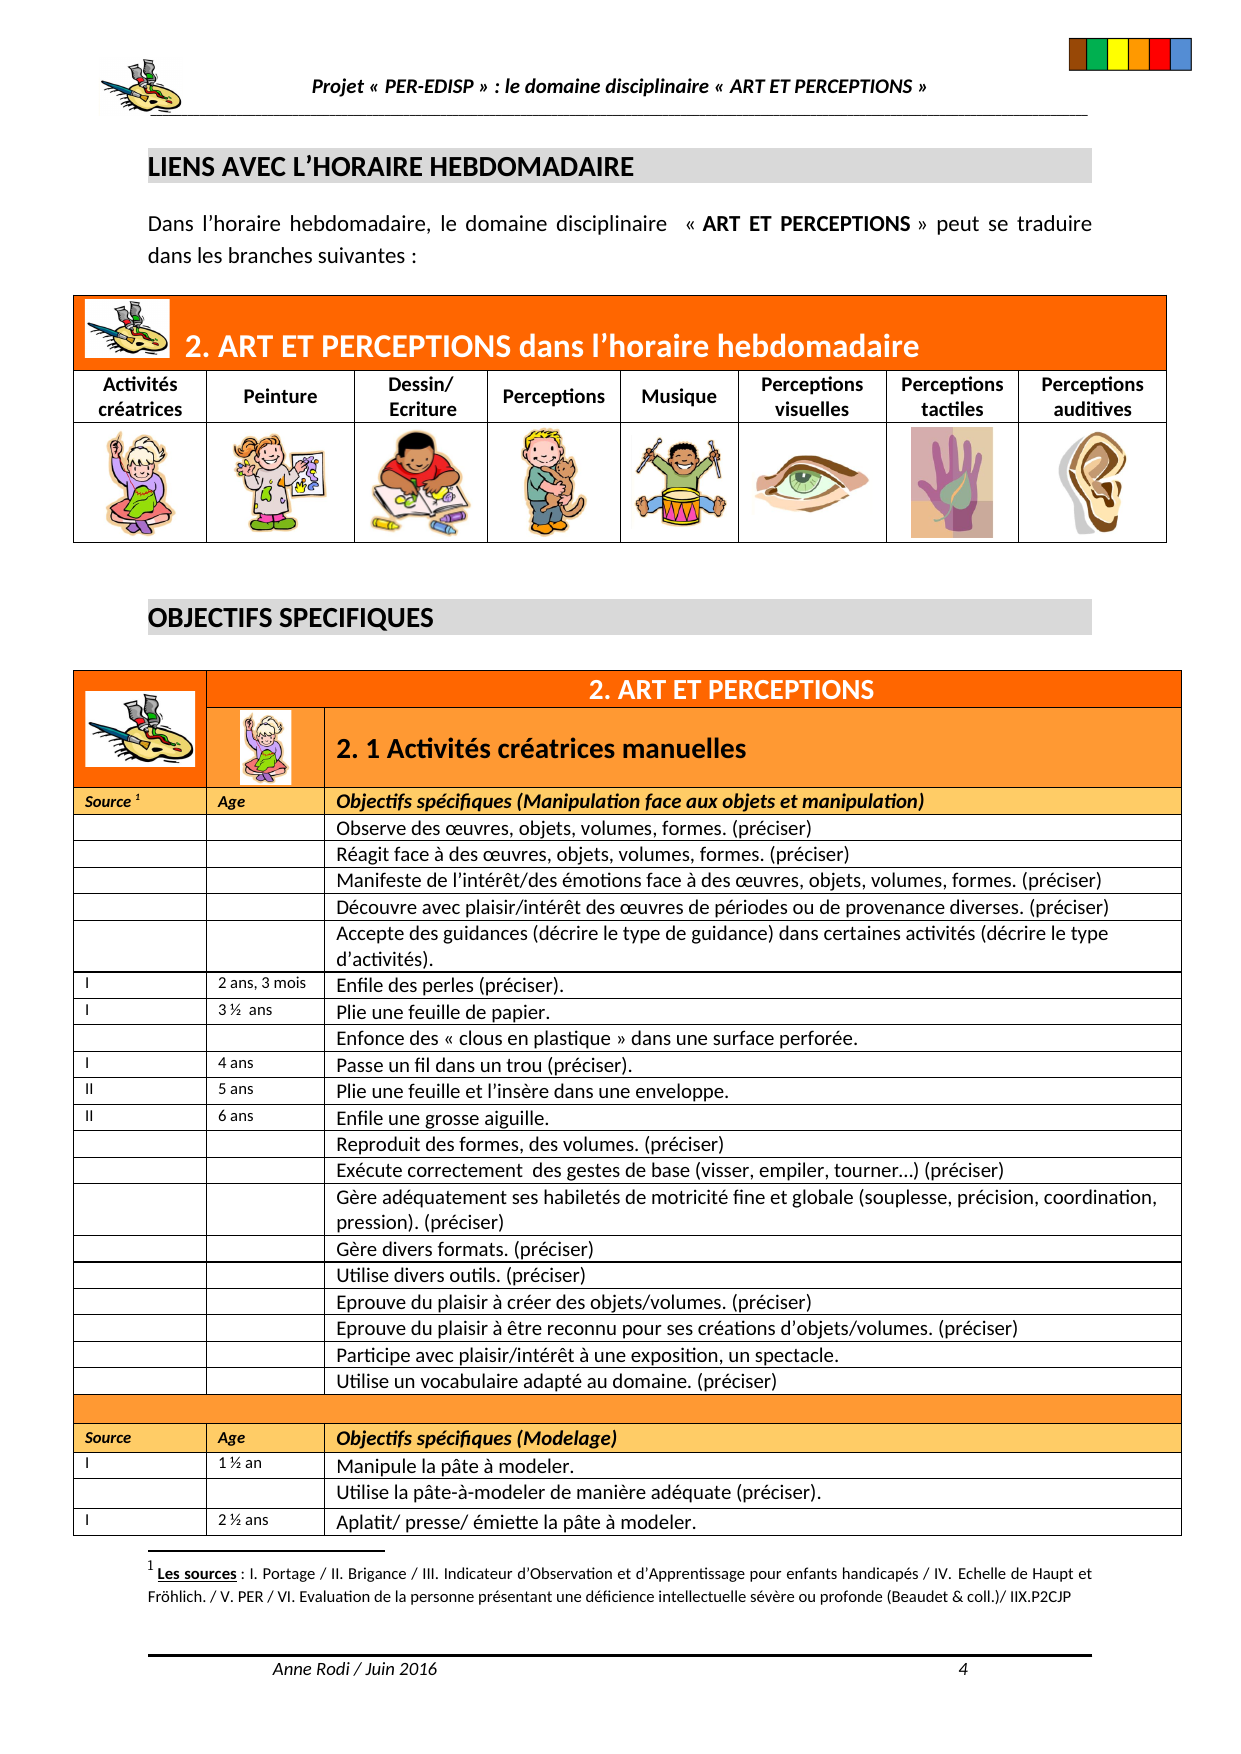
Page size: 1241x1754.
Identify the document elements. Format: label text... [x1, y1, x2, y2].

table_header 2. ART ET PERCEPTIONS dans l’horaire hebdomadaire [74, 296, 1166, 370]
table_cell [74, 1158, 206, 1183]
table_cell Source [74, 1424, 206, 1452]
table_cell [621, 423, 738, 542]
table_cell [74, 1395, 1181, 1423]
table_cell [74, 1315, 206, 1341]
table_cell [207, 1315, 324, 1341]
table_cell I [74, 1509, 206, 1534]
picture [84, 299, 170, 358]
picture [631, 435, 729, 529]
table_cell [207, 1342, 324, 1367]
table_cell [887, 423, 1018, 542]
table_cell Dessin/ Ecriture [355, 371, 487, 422]
table_cell I [74, 1052, 206, 1077]
table_cell [74, 815, 206, 840]
table_cell Enfile des perles (préciser). [325, 973, 1181, 998]
table_cell Aplatit/ presse/ émiette la pâte à modeler. [325, 1509, 1181, 1534]
table_cell [74, 894, 206, 919]
table_cell Gère adéquatement ses habiletés de motricité fine et globale (souplesse, précision, coordination, pression). (préciser) [325, 1184, 1181, 1235]
table_cell [207, 868, 324, 893]
table_cell Enfile une grosse aiguille. [325, 1105, 1181, 1130]
table_cell [207, 1236, 324, 1261]
table_cell Perceptions visuelles [739, 371, 886, 422]
table_cell [74, 1289, 206, 1314]
table_cell [207, 1184, 324, 1235]
table_cell Passe un fil dans un trou (préciser). [325, 1052, 1181, 1077]
table_cell Plie une feuille et l’insère dans une enveloppe. [325, 1078, 1181, 1104]
table_cell [74, 1342, 206, 1367]
table_cell [207, 1289, 324, 1314]
table_cell Eprouve du plaisir à être reconnu pour ses créations d’objets/volumes. (préciser) [325, 1315, 1181, 1341]
table_cell II [74, 1078, 206, 1104]
table_cell 5 ans [207, 1078, 324, 1104]
picture [240, 710, 292, 785]
table_cell [207, 921, 324, 971]
table_cell [207, 1131, 324, 1157]
table_cell Objectifs spécifiques (Modelage) [325, 1424, 1181, 1452]
table_cell Perceptions tactiles [887, 371, 1018, 422]
table_cell [207, 1479, 324, 1508]
picture [368, 428, 474, 537]
table_cell 6 ans [207, 1105, 324, 1130]
table_cell [74, 1368, 206, 1394]
table_cell Observe des œuvres, objets, volumes, formes. (préciser) [325, 815, 1181, 840]
table_header 2. ART ET PERCEPTIONS [207, 671, 1181, 707]
text LIENS AVEC L’HORAIRE HEBDOMADAIRE [148, 148, 1092, 183]
table_cell Musique [621, 371, 738, 422]
table_cell [207, 1368, 324, 1394]
table_cell Perceptions [488, 371, 620, 422]
table_cell [74, 1131, 206, 1157]
table_cell [739, 423, 886, 542]
picture [98, 57, 183, 116]
table_cell Age [207, 788, 324, 814]
table_cell 2. 1 Activités créatrices manuelles [325, 708, 1181, 787]
table_cell [207, 708, 324, 787]
table_cell [74, 1184, 206, 1235]
picture [85, 691, 195, 767]
table_cell Participe avec plaisir/intérêt à une exposition, un spectacle. [325, 1342, 1181, 1367]
table_cell Activités créatrices [74, 371, 206, 422]
table_cell 2 ans, 3 mois [207, 973, 324, 998]
text OBJECTIFS SPECIFIQUES [148, 599, 1092, 635]
table_cell Source [74, 788, 206, 814]
table_cell [74, 841, 206, 867]
table_cell [207, 1263, 324, 1288]
table_cell [1019, 423, 1166, 542]
table_cell Utilise la pâte-à-modeler de manière adéquate (préciser). [325, 1479, 1181, 1508]
table_cell [74, 1025, 206, 1051]
table_cell II [74, 1105, 206, 1130]
table_cell Peinture [207, 371, 354, 422]
table_cell I [74, 999, 206, 1024]
table_cell I [74, 1453, 206, 1478]
table_cell Découvre avec plaisir/intérêt des œuvres de périodes ou de provenance diverses. (préciser) [325, 894, 1181, 919]
table_cell Reproduit des formes, des volumes. (préciser) [325, 1131, 1181, 1157]
picture [232, 431, 329, 534]
picture [911, 427, 994, 538]
table_cell [74, 921, 206, 971]
picture [102, 427, 179, 538]
table_cell Exécute correctement des gestes de base (visser, empiler, tourner…) (préciser) [325, 1158, 1181, 1183]
table_cell [207, 1158, 324, 1183]
table_cell Objectifs spécifiques (Manipulation face aux objets et manipulation) [325, 788, 1181, 814]
table_cell 2 ½ ans [207, 1509, 324, 1534]
table_cell [74, 1236, 206, 1261]
table_cell [488, 423, 620, 542]
table_cell Réagit face à des œuvres, objets, volumes, formes. (préciser) [325, 841, 1181, 867]
table_cell Plie une feuille de papier. [325, 999, 1181, 1024]
table_cell 1 ½ an [207, 1453, 324, 1478]
table_cell [74, 1479, 206, 1508]
table_cell [74, 423, 206, 542]
picture [1054, 429, 1131, 536]
table_cell I [74, 973, 206, 998]
text Dans l’horaire hebdomadaire, le domaine disciplinaire « ART ET PERCEPTIONS » peut se traduire dans les branches suivantes : [148, 209, 1092, 269]
table_cell [207, 841, 324, 867]
table_cell Manipule la pâte à modeler. [325, 1453, 1181, 1478]
table_cell Gère divers formats. (préciser) [325, 1236, 1181, 1261]
table_cell Utilise divers outils. (préciser) [325, 1263, 1181, 1288]
table_header [74, 671, 206, 787]
table_cell [207, 1025, 324, 1051]
table_cell [74, 1263, 206, 1288]
table_cell [207, 423, 354, 542]
table_cell 3 ½ ans [207, 999, 324, 1024]
picture [751, 450, 873, 515]
picture [1068, 31, 1199, 74]
table_cell Utilise un vocabulaire adapté au domaine. (préciser) [325, 1368, 1181, 1394]
table_cell Eprouve du plaisir à créer des objets/volumes. (préciser) [325, 1289, 1181, 1314]
picture [519, 426, 589, 538]
table_cell Manifeste de l’intérêt/des émotions face à des œuvres, objets, volumes, formes. (préciser) [325, 868, 1181, 893]
table_cell Accepte des guidances (décrire le type de guidance) dans certaines activités (décrire le type d’activités). [325, 921, 1181, 971]
table_cell [74, 868, 206, 893]
table_cell [207, 815, 324, 840]
table_cell 4 ans [207, 1052, 324, 1077]
table_cell Enfonce des « clous en plastique » dans une surface perforée. [325, 1025, 1181, 1051]
table_cell Perceptions auditives [1019, 371, 1166, 422]
table_cell [355, 423, 487, 542]
table_cell [207, 894, 324, 919]
table_cell Age [207, 1424, 324, 1452]
